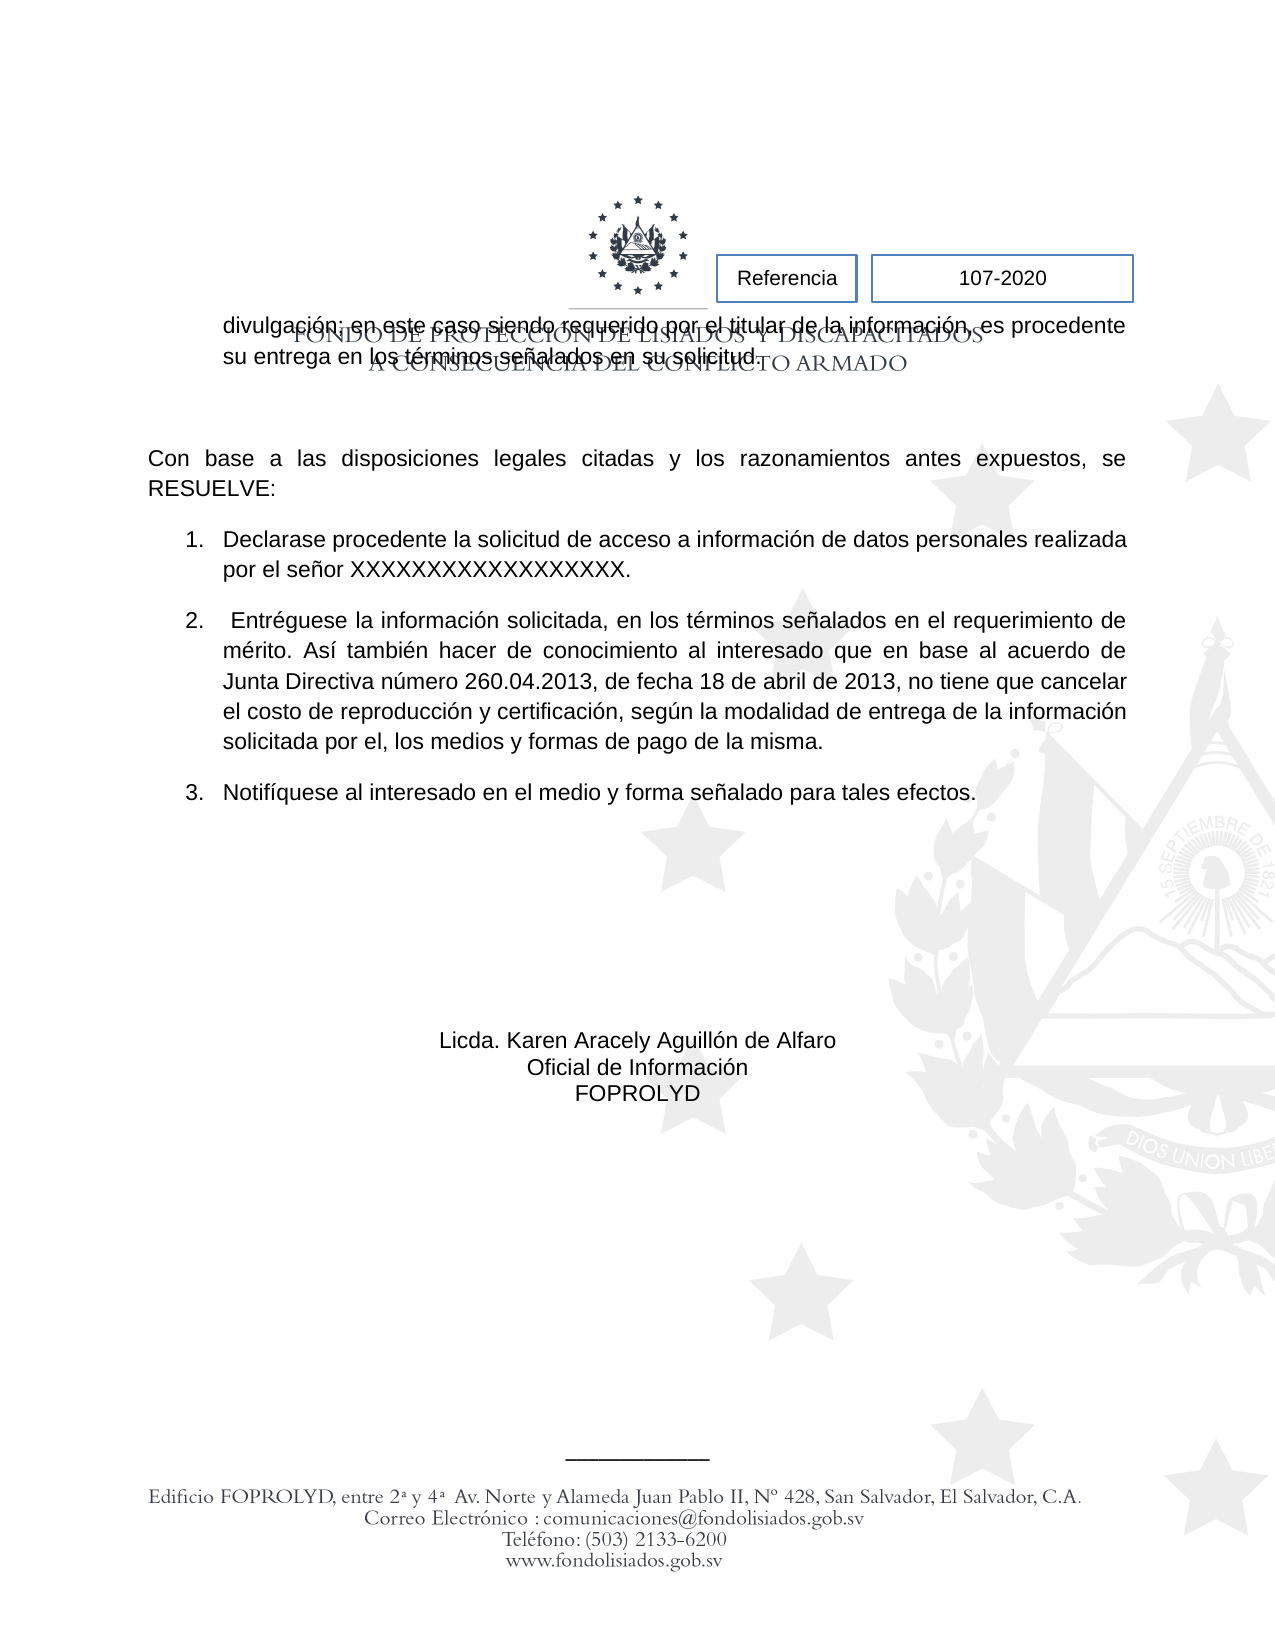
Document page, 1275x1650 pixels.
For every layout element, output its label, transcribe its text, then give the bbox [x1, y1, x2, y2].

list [185, 312, 1127, 369]
text Licda. Karen Aracely Aguillón de Alfaro [148, 1027, 1127, 1053]
text Oficial de Información [148, 1053, 1127, 1080]
text Con base a las disposiciones legales citadas y los razonamientos antes expuestos, se RESUELVE: [148, 445, 1127, 501]
picture [0, 134, 1275, 1650]
list Notifíquese al interesado en el medio y forma señalado para tales efectos. [185, 779, 1127, 805]
list Entréguese la información solicitada, en los términos señalados en el requerimiento de mérito. Así también hacer de conocimiento al interesado que en base al acuerdo de Junta Directiva número 260.04.2013, de fecha 18 de abril de 2013, no tiene que cancelar el costo de reproducción y certificación, según la modalidad de entrega de la información solicitada por el, los medios y formas de pago de la misma. [185, 607, 1127, 754]
list Declarase procedente la solicitud de acceso a información de datos personales realizada por el señor XXXXXXXXXXXXXXXXXX. [185, 526, 1127, 582]
text FOPROLYD [148, 1080, 1127, 1106]
